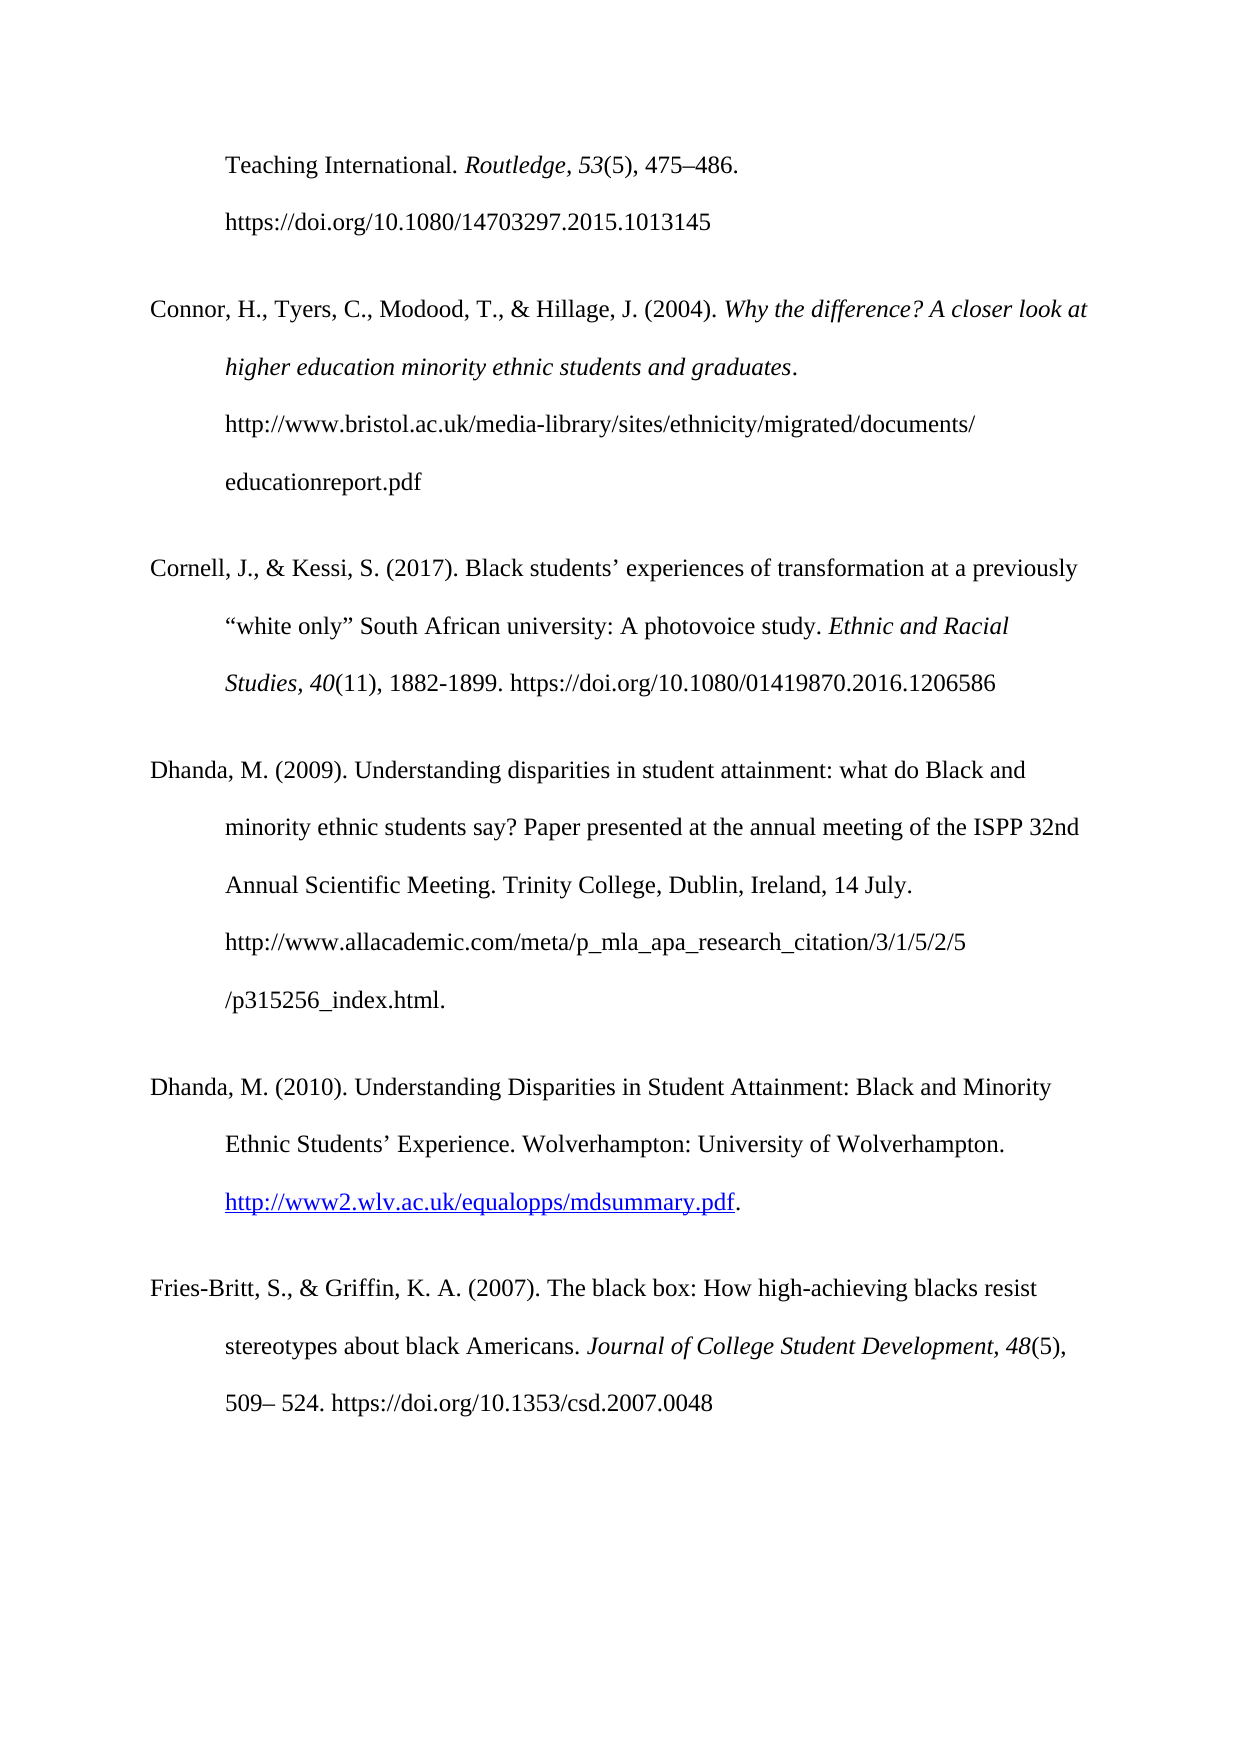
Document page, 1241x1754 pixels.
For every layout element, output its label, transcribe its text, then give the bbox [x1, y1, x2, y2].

text Connor, H., Tyers, C., Modood, T., & Hillage, J. (2004). Why the difference? A closer look at higher education minority ethnic students and graduates. http://www.bristol.ac.uk/media-library/sites/ethnicity/migrated/documents/educationreport.pdf [150, 294, 1090, 495]
text Cornell, J., & Kessi, S. (2017). Black students’ experiences of transformation at a previously “white only” South African university: A photovoice study. Ethnic and Racial Studies, 40(11), 1882-1899. https://doi.org/10.1080/01419870.2016.1206586 [150, 553, 1090, 697]
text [150, 150, 1090, 236]
text Dhanda, M. (2010). Understanding Disparities in Student Attainment: Black and Minority Ethnic Students’ Experience. Wolverhampton: University of Wolverhampton. http://www2.wlv.ac.uk/equalopps/mdsummary.pdf. [150, 1072, 1090, 1215]
text Dhanda, M. (2009). Understanding disparities in student attainment: what do Black and minority ethnic students say? Paper presented at the annual meeting of the ISPP 32nd Annual Scientific Meeting. Trinity College, Dublin, Ireland, 14 July. http://www.allacademic.com/meta/p_mla_apa_research_citation/3/1/5/2/5 /p315256_index.html. [150, 755, 1090, 1014]
text Fries-Britt, S., & Griffin, K. A. (2007). The black box: How high-achieving blacks resist stereotypes about black Americans. Journal of College Student Development, 48(5), 509– 524. https://doi.org/10.1353/csd.2007.0048 [150, 1273, 1090, 1417]
